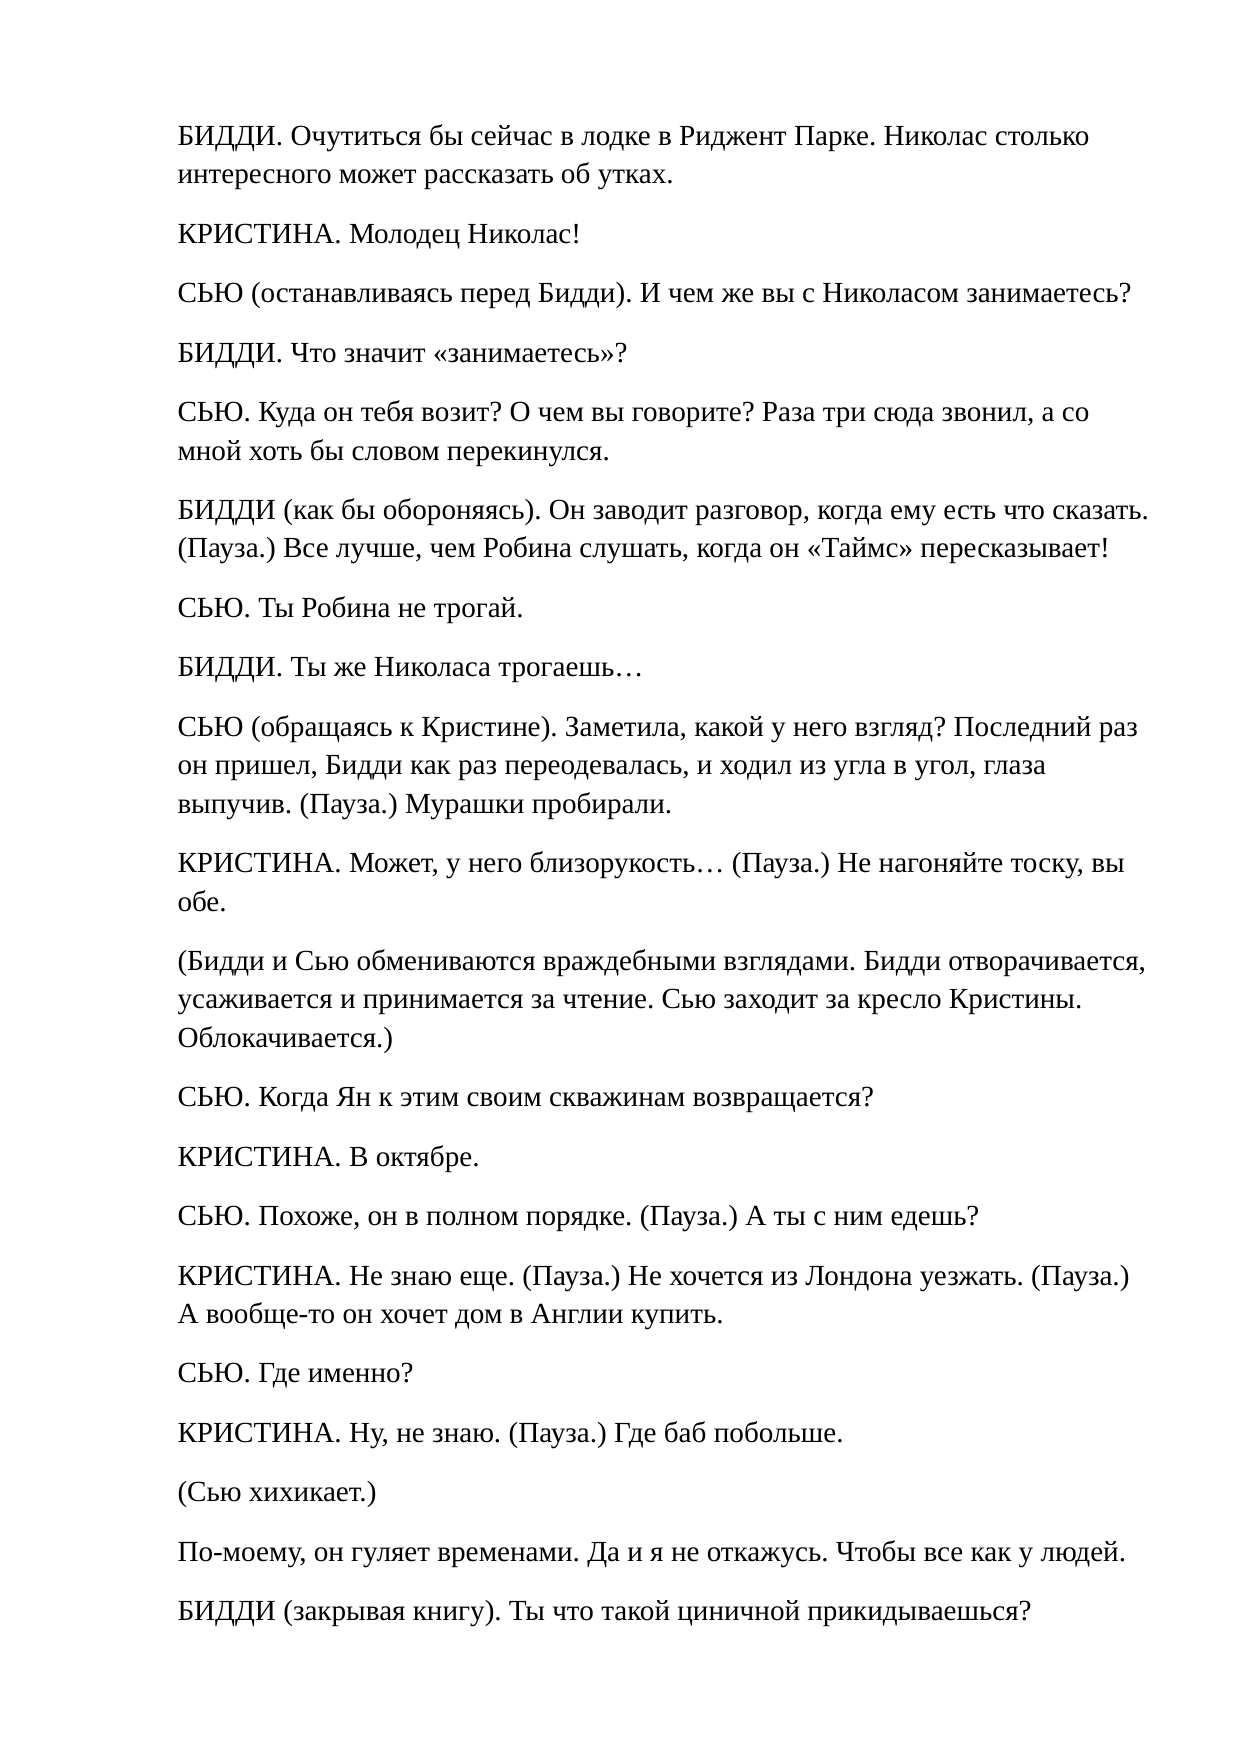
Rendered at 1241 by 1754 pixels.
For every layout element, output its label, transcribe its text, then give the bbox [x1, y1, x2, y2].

text БИДДИ. Очутиться бы сейчас в лодке в Риджент Парке. Николас столько интересного может рассказать об утках. [177, 118, 1152, 190]
text СЬЮ (обращаясь к Кристине). Заметила, какой у него взгляд? Последний раз он пришел, Бидди как раз переодевалась, и ходил из угла в угол, глаза выпучив. (Пауза.) Мурашки пробирали. [177, 709, 1152, 819]
text КРИСТИНА. Ну, не знаю. (Пауза.) Где баб побольше. [177, 1415, 1152, 1448]
text СЬЮ. Куда он тебя возит? О чем вы говорите? Раза три сюда звонил, а со мной хоть бы словом перекинулся. [177, 394, 1152, 466]
text КРИСТИНА. Молодец Николас! [177, 216, 1152, 249]
text БИДДИ. Ты же Николаса трогаешь… [177, 649, 1152, 683]
text (Бидди и Сью обмениваются враждебными взглядами. Бидди отворачивается, усаживается и принимается за чтение. Сью заходит за кресло Кристины. Облокачивается.) [177, 943, 1152, 1054]
text СЬЮ. Когда Ян к этим своим скважинам возвращается? [177, 1079, 1152, 1113]
text (Сью хихикает.) [177, 1474, 1152, 1508]
text БИДДИ (как бы обороняясь). Он заводит разговор, когда ему есть что сказать. (Пауза.) Все лучше, чем Робина слушать, когда он «Таймс» пересказывает! [177, 492, 1152, 564]
text По-моему, он гуляет временами. Да и я не откажусь. Чтобы все как у людей. [177, 1534, 1152, 1567]
text КРИСТИНА. Не знаю еще. (Пауза.) Не хочется из Лондона уезжать. (Пауза.) А вообще-то он хочет дом в Англии купить. [177, 1258, 1152, 1330]
text СЬЮ. Похоже, он в полном порядке. (Пауза.) А ты с ним едешь? [177, 1198, 1152, 1232]
text СЬЮ (останавливаясь перед Бидди). И чем же вы с Николасом занимаетесь? [177, 275, 1152, 309]
text БИДДИ. Что значит «занимаетесь»? [177, 335, 1152, 368]
text СЬЮ. Где именно? [177, 1356, 1152, 1389]
text КРИСТИНА. В октябре. [177, 1139, 1152, 1172]
text БИДДИ (закрывая книгу). Ты что такой циничной прикидываешься? [177, 1593, 1152, 1627]
text КРИСТИНА. Может, у него близорукость… (Пауза.) Не нагоняйте тоску, вы обе. [177, 845, 1152, 917]
text СЬЮ. Ты Робина не трогай. [177, 590, 1152, 623]
